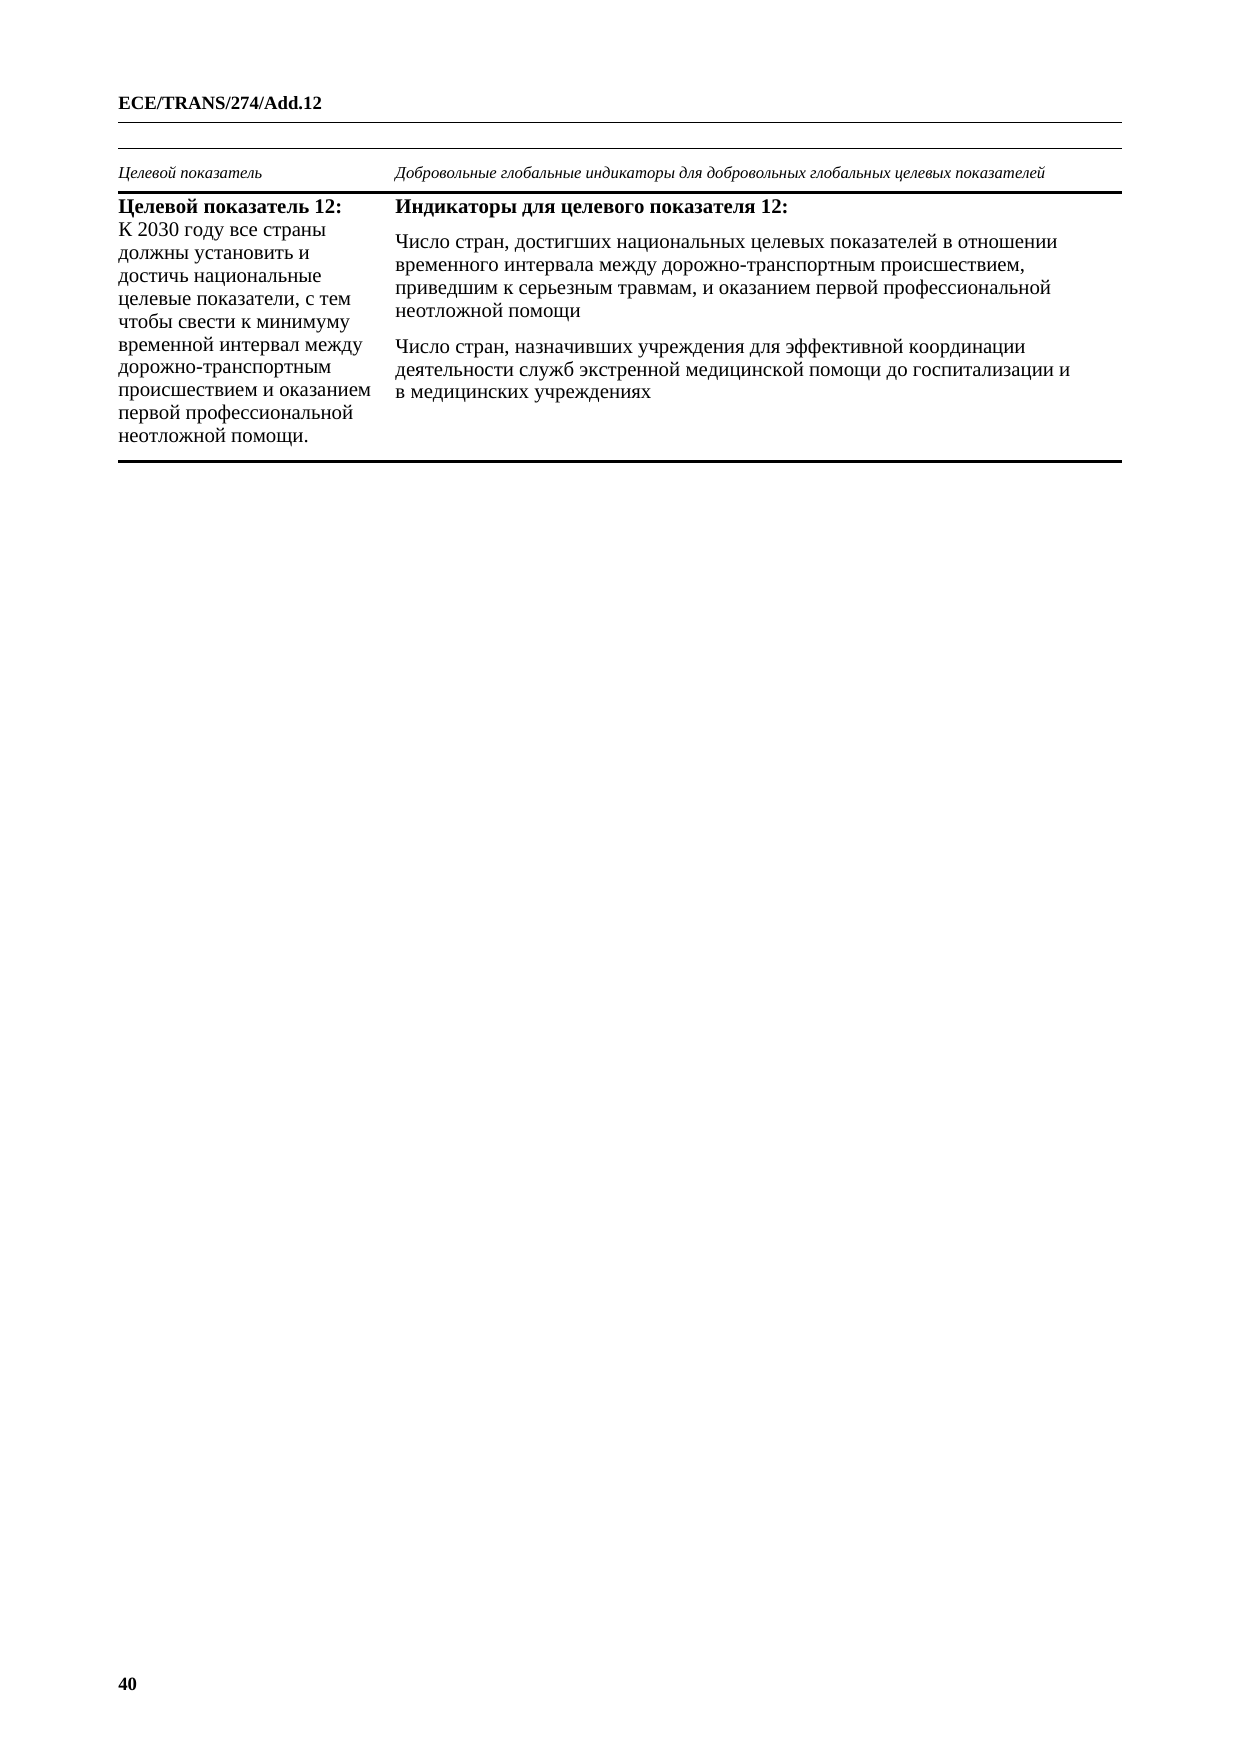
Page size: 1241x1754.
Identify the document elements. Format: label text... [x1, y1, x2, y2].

table_header Добровольные глобальные индикаторы для добровольных глобальных целевых показателей [388, 149, 1122, 191]
table_cell Индикаторы для целевого показателя 12: Число стран, достигших национальных целевых показателей в отношении временного интервала между дорожно-транспортным происшествием, приведшим к серьезным травмам, и оказанием первой профессиональной неотложной помощи Число стран, назначивших учреждения для эффективной координации деятельности служб экстренной медицинской помощи до госпитализации и в медицинских учреждениях [388, 194, 1122, 460]
table_header Целевой показатель [118, 149, 388, 191]
table_cell Целевой показатель 12: К 2030 году все страны должны установить и достичь национальные целевые показатели, с тем чтобы свести к минимуму временной интервал между дорожно-транспортным происшествием и оказанием первой профессиональной неотложной помощи. [118, 194, 388, 460]
